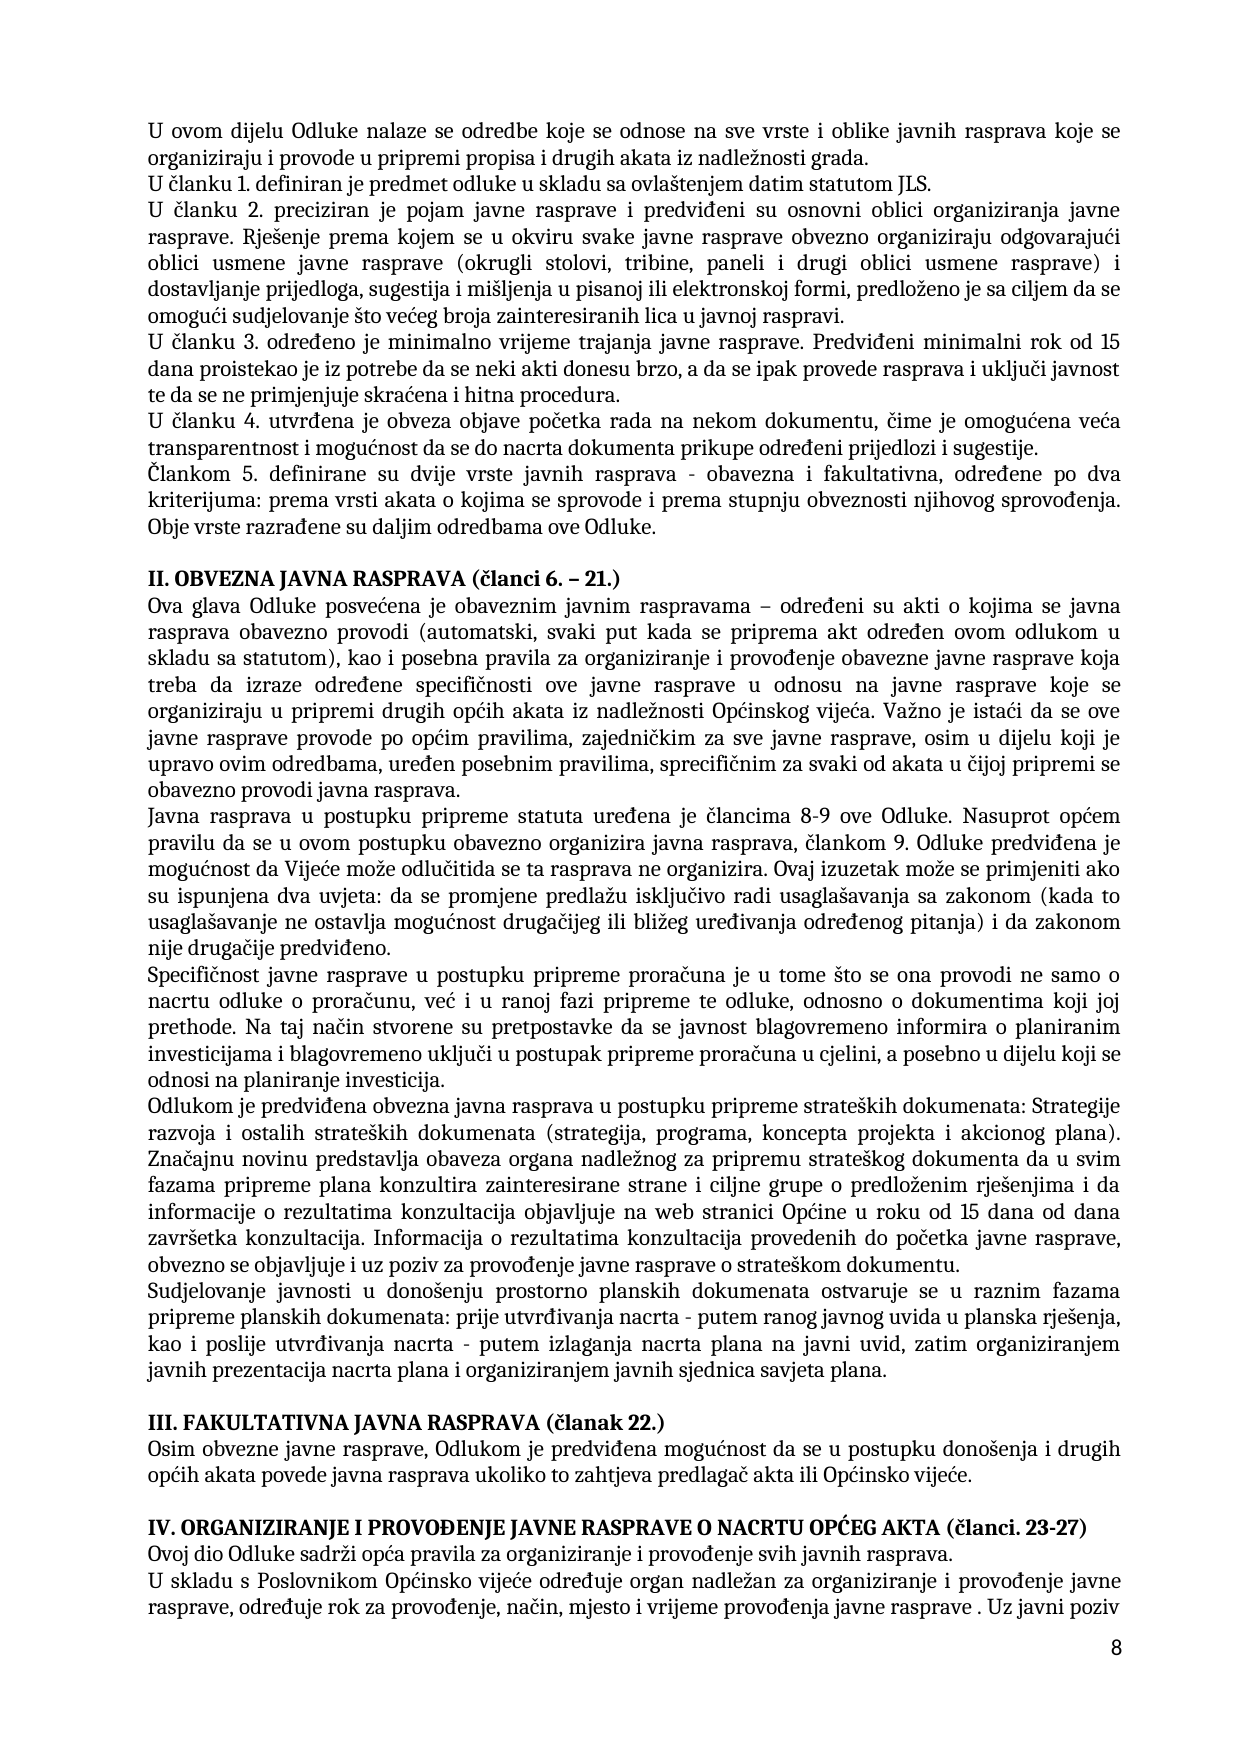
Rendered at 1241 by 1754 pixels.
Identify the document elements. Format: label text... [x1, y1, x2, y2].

text U članku 3. određeno je minimalno vrijeme trajanja javne rasprave. Predviđeni minimalni rok od 15 dana proistekao je iz potrebe da se neki akti donesu brzo, a da se ipak provede rasprava i uključi javnost te da se ne primjenjuje skraćena i hitna procedura. [148, 329, 1122, 408]
text U članku 4. utvrđena je obveza objave početka rada na nekom dokumentu, čime je omogućena veća transparentnost i mogućnost da se do nacrta dokumenta prikupe određeni prijedlozi i sugestije. [148, 408, 1122, 461]
text IV. ORGANIZIRANJE I PROVOĐENJE JAVNE RASPRAVE O NACRTU OPĆEG AKTA (članci. 23-27) [148, 1515, 1122, 1541]
text Sudjelovanje javnosti u donošenju prostorno planskih dokumenata ostvaruje se u raznim fazama pripreme planskih dokumenata: prije utvrđivanja nacrta - putem ranog javnog uvida u planska rješenja, kao i poslije utvrđivanja nacrta - putem izlaganja nacrta plana na javni uvid, zatim organiziranjem javnih prezentacija nacrta plana i organiziranjem javnih sjednica savjeta plana. [148, 1278, 1122, 1383]
text U članku 1. definiran je predmet odluke u skladu sa ovlaštenjem datim statutom JLS. [148, 171, 1122, 197]
text Specifičnost javne rasprave u postupku pripreme proračuna je u tome što se ona provodi ne samo o nacrtu odluke o proračunu, već i u ranoj fazi pripreme te odluke, odnosno o dokumentima koji joj prethode. Na taj način stvorene su pretpostavke da se javnost blagovremeno informira o planiranim investicijama i blagovremeno uključi u postupak pripreme proračuna u cjelini, a posebno u dijelu koji se odnosi na planiranje investicija. [148, 961, 1122, 1093]
text III. FAKULTATIVNA JAVNA RASPRAVA (članak 22.) [148, 1409, 1122, 1436]
text II. OBVEZNA JAVNA RASPRAVA (članci 6. – 21.) [148, 566, 1122, 592]
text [148, 1568, 1122, 1620]
text Javna rasprava u postupku pripreme statuta uređena je člancima 8-9 ove Odluke. Nasuprot općem pravilu da se u ovom postupku obavezno organizira javna rasprava, člankom 9. Odluke predviđena je mogućnost da Vijeće može odlučitida se ta rasprava ne organizira. Ovaj izuzetak može se primjeniti ako su ispunjena dva uvjeta: da se promjene predlažu isključivo radi usaglašavanja sa zakonom (kada to usaglašavanje ne ostavlja mogućnost drugačijeg ili bližeg uređivanja određenog pitanja) i da zakonom nije drugačije predviđeno. [148, 803, 1122, 961]
text U ovom dijelu Odluke nalaze se odredbe koje se odnose na sve vrste i oblike javnih rasprava koje se organiziraju i provode u pripremi propisa i drugih akata iz nadležnosti grada. [148, 118, 1122, 171]
text Člankom 5. definirane su dvije vrste javnih rasprava - obavezna i fakultativna, određene po dva kriterijuma: prema vrsti akata o kojima se sprovode i prema stupnju obveznosti njihovog sprovođenja. Obje vrste razrađene su daljim odredbama ove Odluke. [148, 461, 1122, 540]
text Osim obvezne javne rasprave, Odlukom je predviđena mogućnost da se u postupku donošenja i drugih općih akata povede javna rasprava ukoliko to zahtjeva predlagač akta ili Općinsko vijeće. [148, 1436, 1122, 1488]
text Ova glava Odluke posvećena je obaveznim javnim raspravama – određeni su akti o kojima se javna rasprava obavezno provodi (automatski, svaki put kada se priprema akt određen ovom odlukom u skladu sa statutom), kao i posebna pravila za organiziranje i provođenje obavezne javne rasprave koja treba da izraze određene specifičnosti ove javne rasprave u odnosu na javne rasprave koje se organiziraju u pripremi drugih općih akata iz nadležnosti Općinskog vijeća. Važno je istaći da se ove javne rasprave provode po općim pravilima, zajedničkim za sve javne rasprave, osim u dijelu koji je upravo ovim odredbama, uređen posebnim pravilima, sprecifičnim za svaki od akata u čijoj pripremi se obavezno provodi javna rasprava. [148, 592, 1122, 803]
text Ovoj dio Odluke sadrži opća pravila za organiziranje i provođenje svih javnih rasprava. [148, 1541, 1122, 1568]
text U članku 2. preciziran je pojam javne rasprave i predviđeni su osnovni oblici organiziranja javne rasprave. Rješenje prema kojem se u okviru svake javne rasprave obvezno organiziraju odgovarajući oblici usmene javne rasprave (okrugli stolovi, tribine, paneli i drugi oblici usmene rasprave) i dostavljanje prijedloga, sugestija i mišljenja u pisanoj ili elektronskoj formi, predloženo je sa ciljem da se omogući sudjelovanje što većeg broja zainteresiranih lica u javnoj raspravi. [148, 197, 1122, 329]
text Odlukom je predviđena obvezna javna rasprava u postupku pripreme strateških dokumenata: Strategije razvoja i ostalih strateških dokumenata (strategija, programa, koncepta projekta i akcionog plana). Značajnu novinu predstavlja obaveza organa nadležnog za pripremu strateškog dokumenta da u svim fazama pripreme plana konzultira zainteresirane strane i ciljne grupe o predloženim rješenjima i da informacije o rezultatima konzultacija objavljuje na web stranici Općine u roku od 15 dana od dana završetka konzultacija. Informacija o rezultatima konzultacija provedenih do početka javne rasprave, obvezno se objavljuje i uz poziv za provođenje javne rasprave o strateškom dokumentu. [148, 1093, 1122, 1278]
